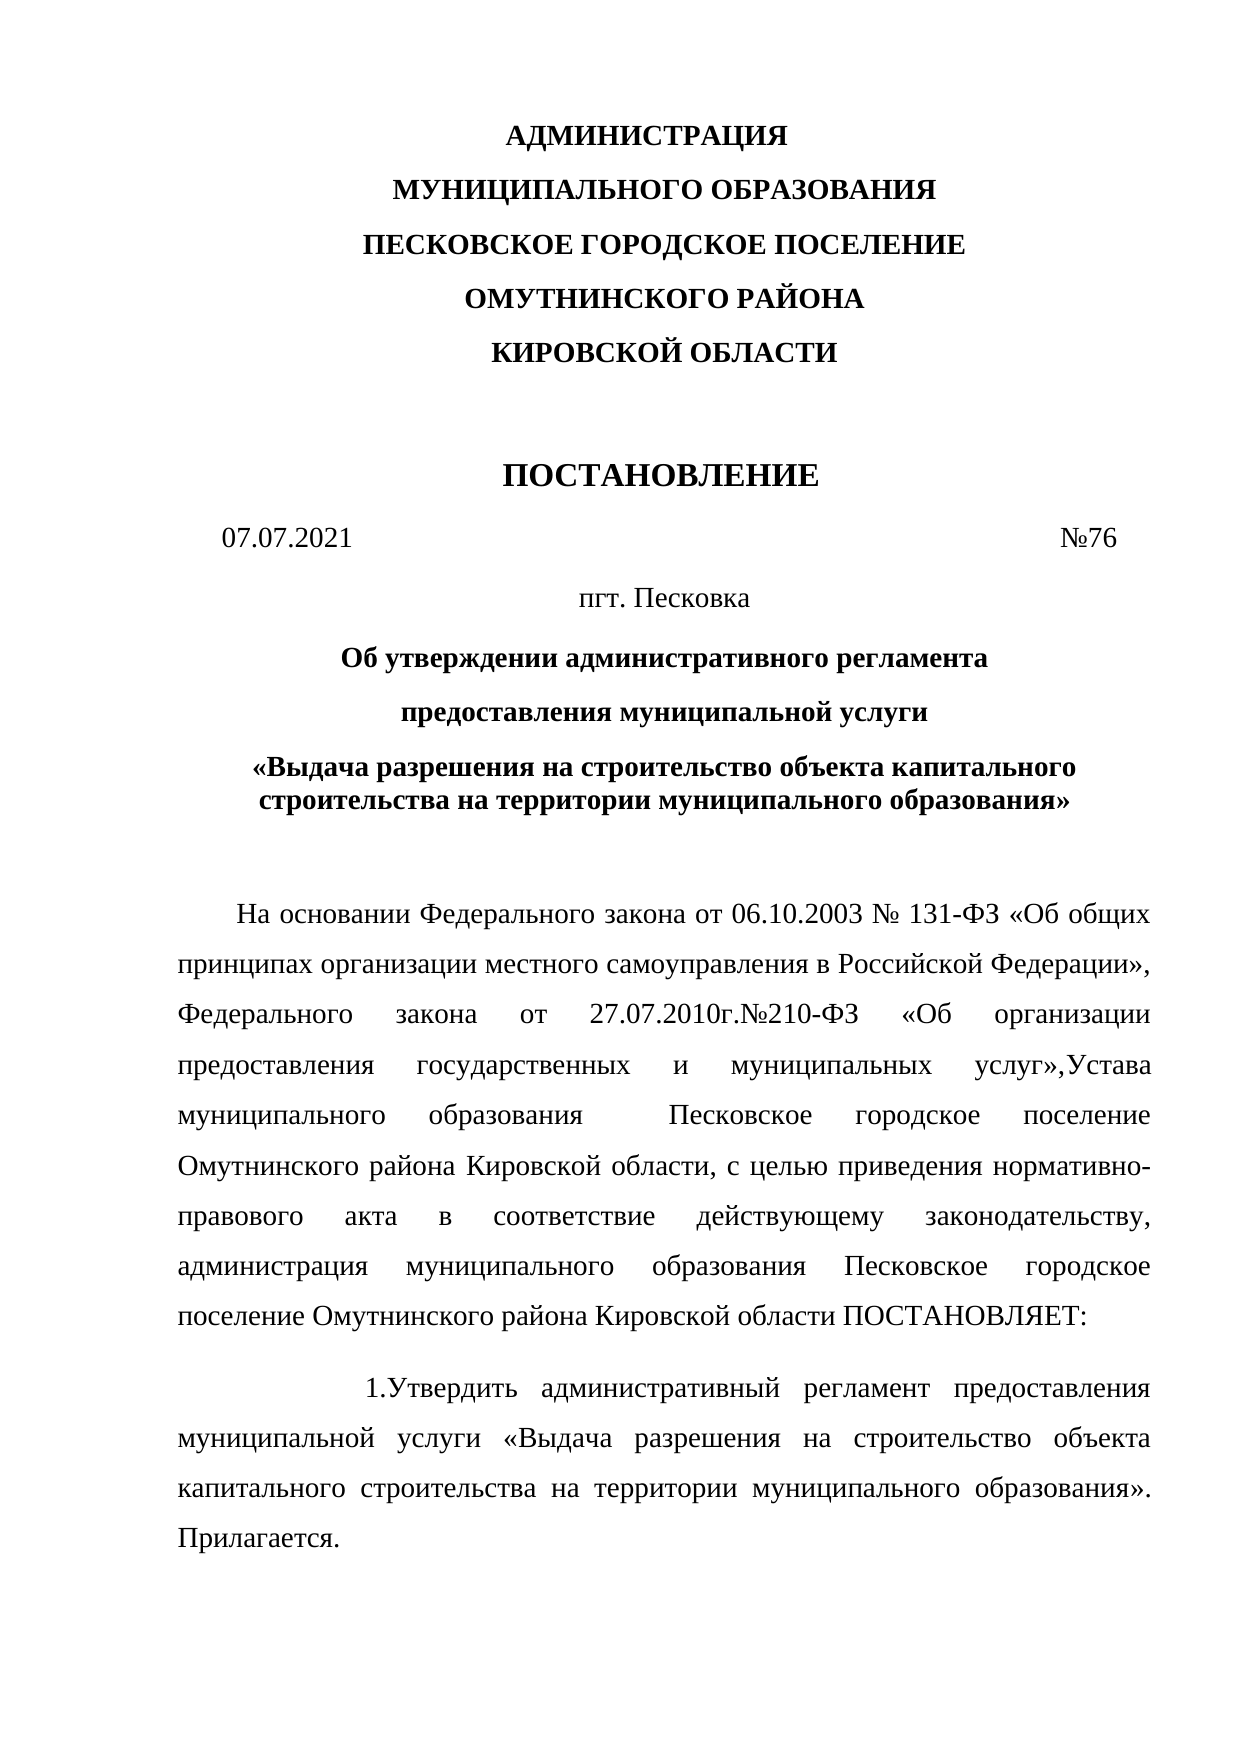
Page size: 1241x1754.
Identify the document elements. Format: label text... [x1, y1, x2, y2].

text Об утверждении административного регламента [177, 640, 1152, 673]
text На основании Федерального закона от 06.10.2003 № 131-ФЗ «Об общих принципах организации местного самоуправления в Российской Федерации», Федерального закона от 27.07.2010г.№210-ФЗ «Об организации предоставления государственных и муниципальных услуг»,Устава муниципального образования Песковское городское поселение Омутнинского района Кировской области, с целью приведения нормативно-правового акта в соответствие действующему законодательству, администрация муниципального образования Песковское городское поселение Омутнинского района Кировской области ПОСТАНОВЛЯЕТ: [177, 896, 1152, 1332]
text ПЕСКОВСКОЕ ГОРОДСКОЕ ПОСЕЛЕНИЕ [177, 227, 1152, 260]
text пгт. Песковка [177, 581, 1152, 614]
text АДМИНИСТРАЦИЯ [177, 118, 1152, 152]
text КИРОВСКОЙ ОБЛАСТИ [177, 336, 1152, 369]
text МУНИЦИПАЛЬНОГО ОБРАЗОВАНИЯ [177, 172, 1152, 206]
text ОМУТНИНСКОГО РАЙОНА [177, 281, 1152, 315]
text предоставления муниципальной услуги [177, 694, 1152, 728]
text 07.07.2021 №76 [177, 520, 1152, 553]
text «Выдача разрешения на строительство объекта капитального строительства на территории муниципального образования» [177, 749, 1152, 816]
text 1.Утвердить административный регламент предоставления муниципальной услуги «Выдача разрешения на строительство объекта капитального строительства на территории муниципального образования». Прилагается. [177, 1370, 1152, 1554]
text ПОСТАНОВЛЕНИЕ [177, 455, 1152, 493]
